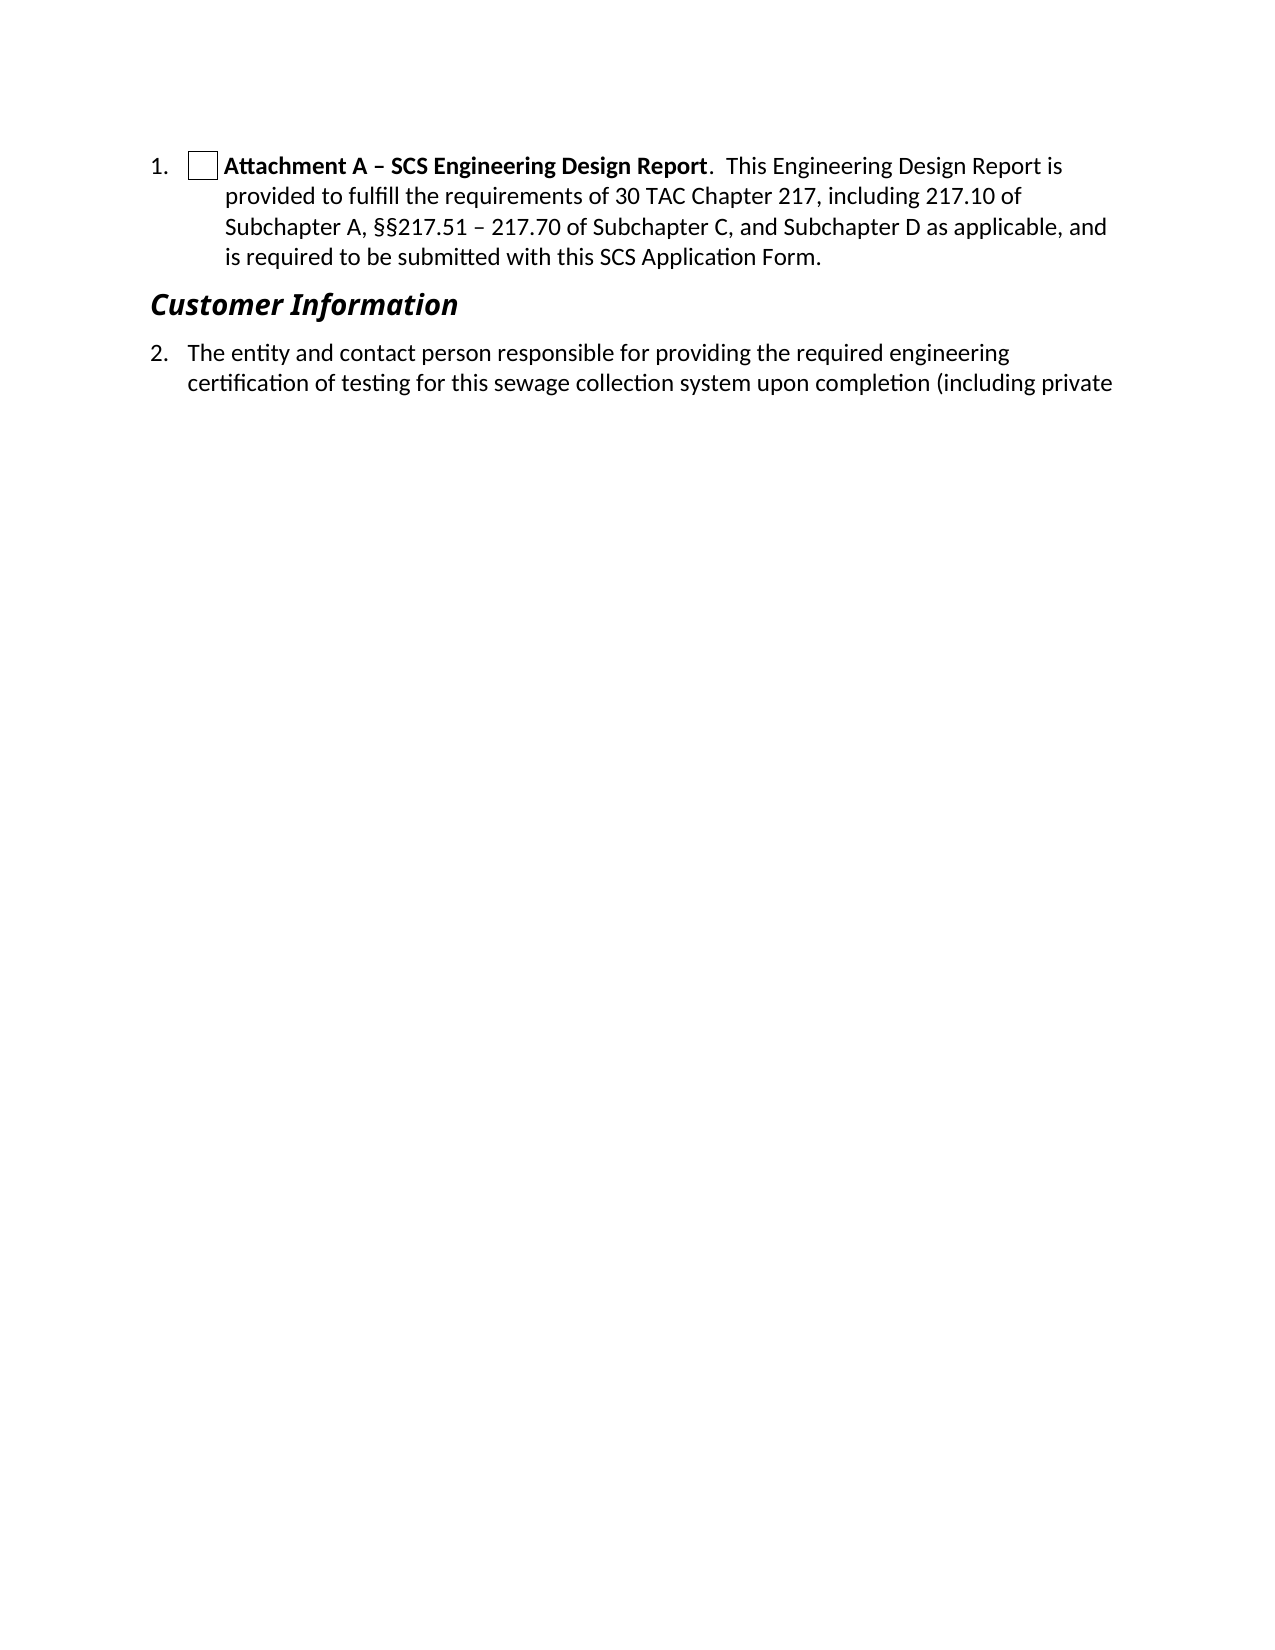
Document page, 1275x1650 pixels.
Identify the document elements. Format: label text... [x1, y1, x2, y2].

subtitle Customer Information [150, 284, 1125, 324]
list Attachment A – SCS Engineering Design Report. This Engineering Design Report is provided to fulfill the requirements of 30 TAC Chapter 217, including 217.10 of Subchapter A, §§217.51 – 217.70 of Subchapter C, and Subchapter D as applicable, and is required to be submitted with this SCS Application Form. [150, 150, 1125, 272]
list The entity and contact person responsible for providing the required engineering certification of testing for this sewage collection system upon completion (including private service connections) and every five years thereafter to the appropriate TCEQ region office pursuant to 30 TAC §213.5(c) is: [150, 337, 1125, 398]
